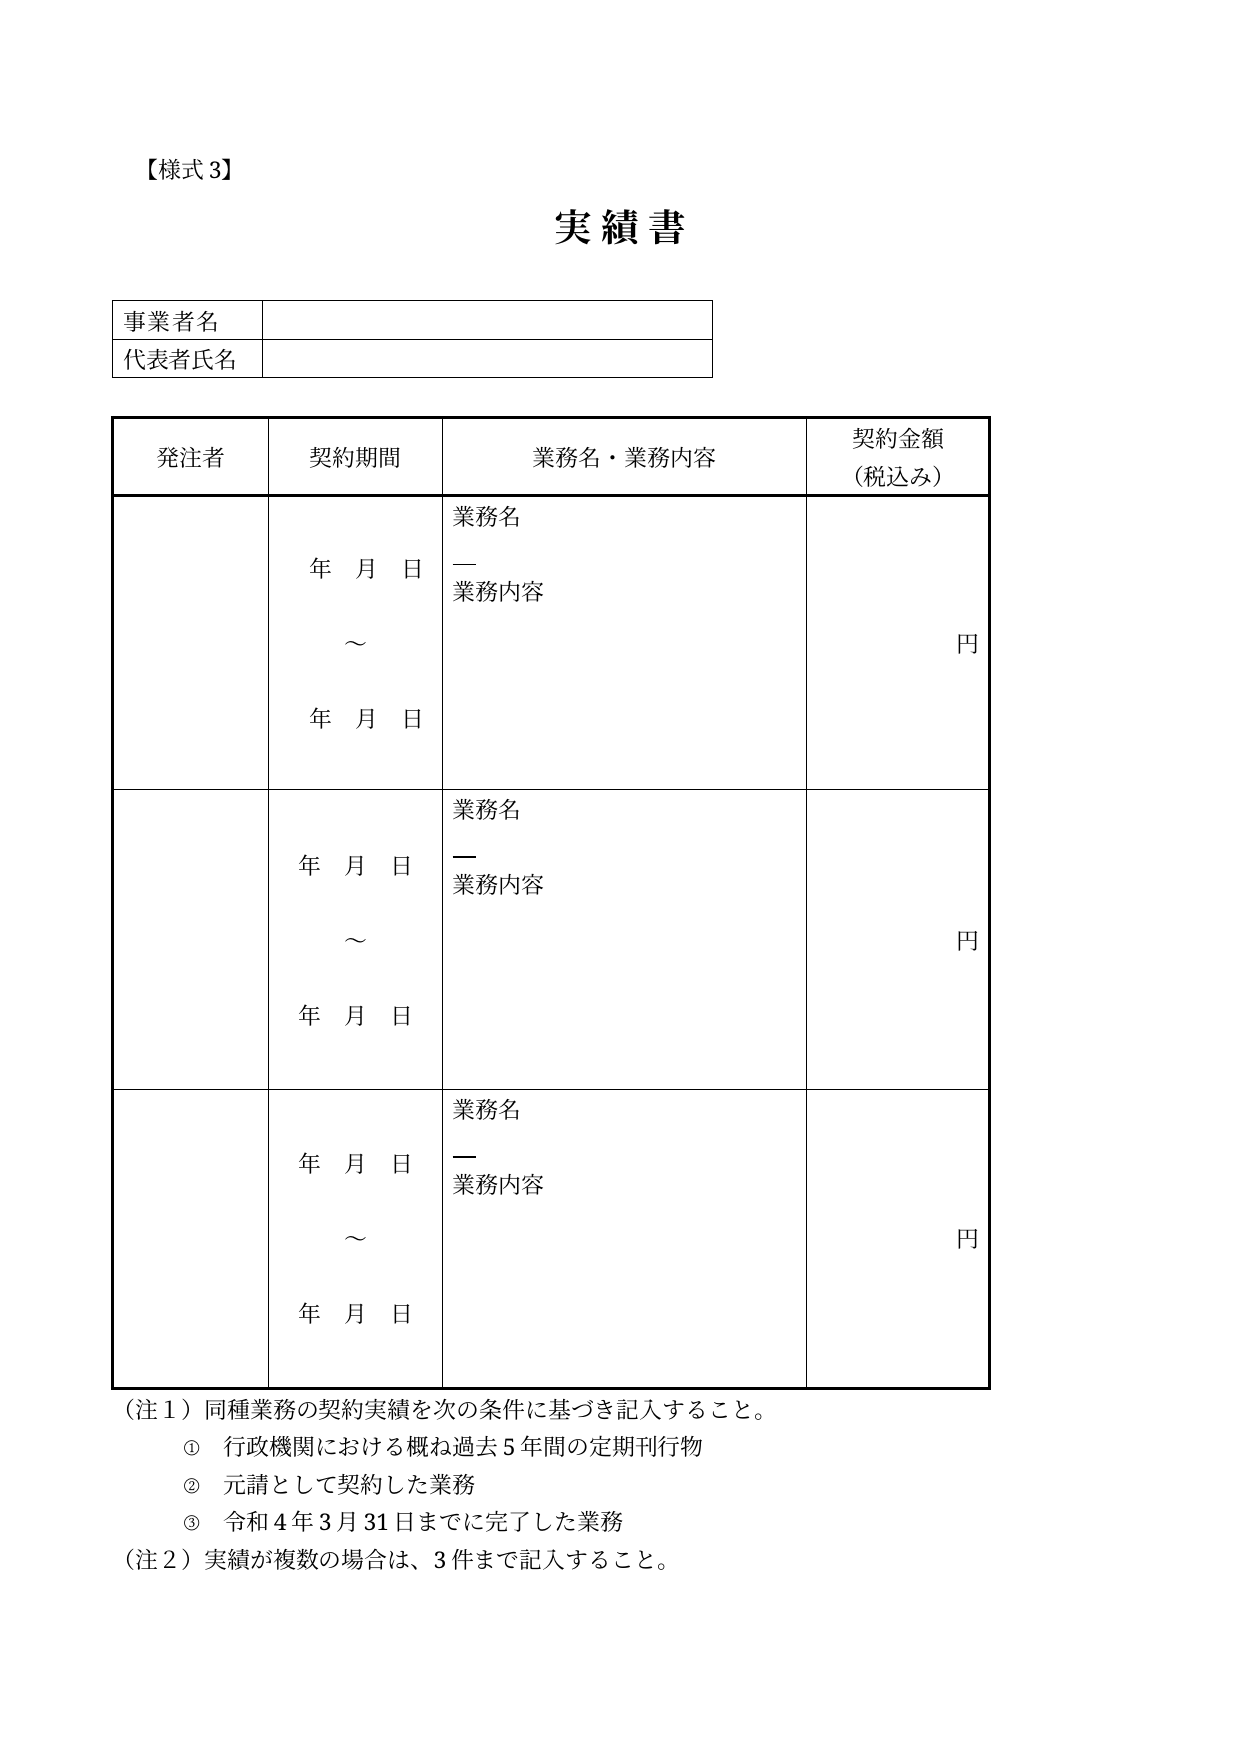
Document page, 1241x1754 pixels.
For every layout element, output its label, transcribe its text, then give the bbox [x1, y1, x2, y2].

table_cell 円 [807, 790, 988, 1088]
text ① 行政機関における概ね過去5年間の定期刊行物 [183, 1427, 1128, 1465]
table_cell 業務名 業務内容 [443, 1090, 806, 1387]
text ② 元請として契約した業務 [183, 1465, 1128, 1502]
table_cell 年 月 日 ～ 年 月 日 [269, 1090, 442, 1387]
table_cell [263, 340, 712, 377]
table_header [263, 301, 712, 339]
table_cell [114, 1090, 268, 1387]
table_header 契約金額 （税込み） [807, 419, 988, 494]
table_cell 年 月 日 ～ 年 月 日 [269, 497, 442, 789]
table_cell 業務名 業務内容 [443, 790, 806, 1088]
text （注１）同種業務の契約実績を次の条件に基づき記入すること。 [112, 1390, 1128, 1427]
table_cell 業務名 業務内容 [443, 497, 806, 789]
table_header 契約期間 [269, 419, 442, 494]
table_header 事業者名 [113, 301, 262, 339]
text 実 績 書 [112, 188, 1128, 263]
table_header 業務名・業務内容 [443, 419, 806, 494]
text 【様式3】 [112, 150, 1128, 188]
table_cell [114, 497, 268, 789]
table_cell 代表者氏名 [113, 340, 262, 377]
table_header 発注者 [114, 419, 268, 494]
text ③ 令和4年3月31日までに完了した業務 [183, 1502, 1128, 1540]
table_cell 年 月 日 ～ 年 月 日 [269, 790, 442, 1088]
table_cell [114, 790, 268, 1088]
table_cell 円 [807, 1090, 988, 1387]
table_cell 円 [807, 497, 988, 789]
text （注２）実績が複数の場合は、3件まで記入すること。 [112, 1540, 1128, 1577]
